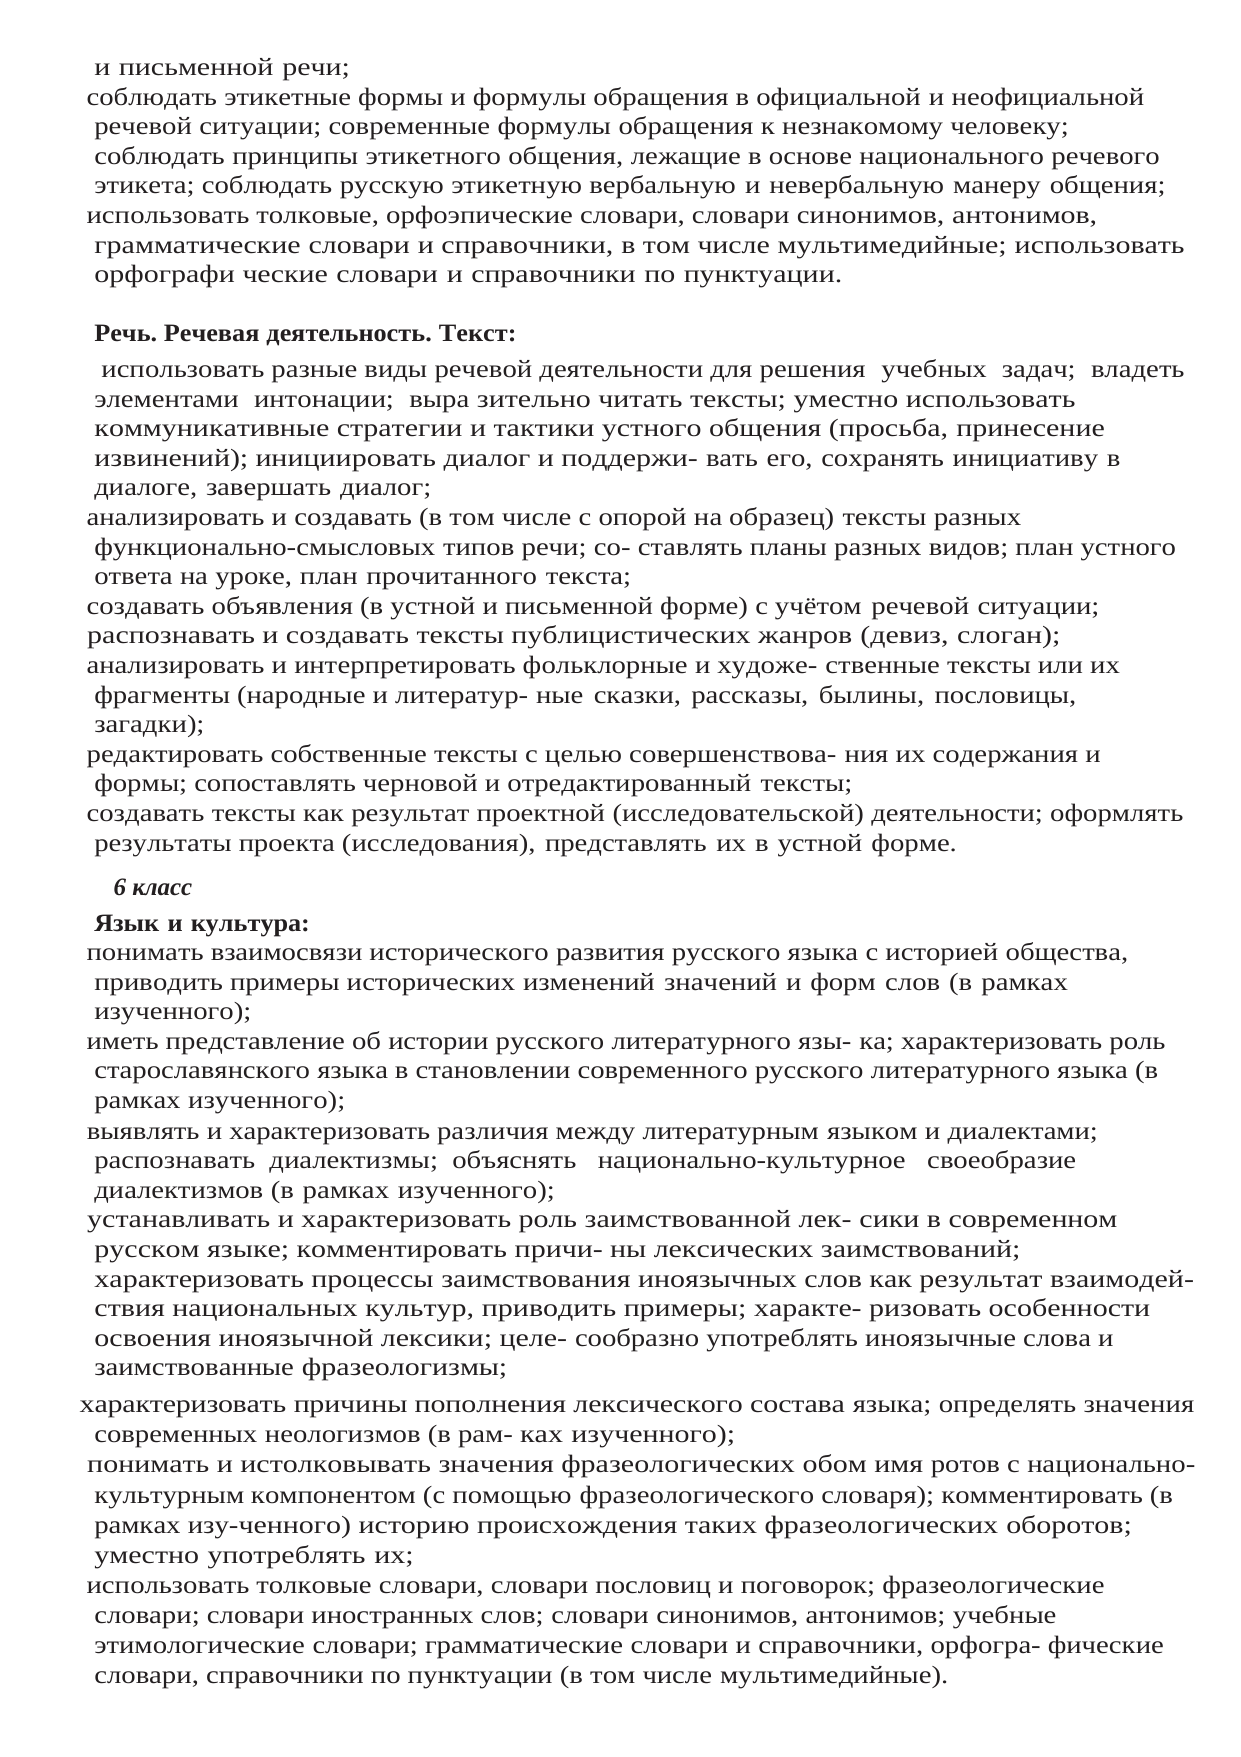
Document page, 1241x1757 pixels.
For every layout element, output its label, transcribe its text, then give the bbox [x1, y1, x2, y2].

text понимать и истолковывать значения фразеологических обом имя ротов с национально-культурным компонентом (с помощью фразеологического словаря); комментировать (в рамках изу-ченного) историю происхождения таких фразеологических оборотов; уместно употреблять их; [79, 1449, 1196, 1569]
text понимать взаимосвязи исторического развития русского языка с историей общества, приводить примеры исторических изменений значений и форм слов (в рамках изученного); [79, 937, 1184, 1025]
text иметь представление об истории русского литературного язы- ка; характеризовать роль старославянского языка в становлении современного русского литературного языка (в рамках изученного); [79, 1026, 1184, 1114]
text 6 класс [113, 872, 1196, 901]
text использовать толковые, орфоэпические словари, словари синонимов, антонимов, грамматические словари и справочники, в том числе мультимедийные; использовать орфографи ческие словари и справочники по пунктуации. [79, 200, 1196, 288]
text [79, 52, 1184, 81]
text создавать объявления (в устной и письменной форме) с учётом речевой ситуации; [79, 591, 1184, 619]
text соблюдать этикетные формы и формулы обращения в официальной и неофициальной речевой ситуации; современные формулы обращения к незнакомому человеку; соблюдать принципы этикетного общения, лежащие в основе национального речевого этикета; соблюдать русскую этикетную вербальную и невербальную манеру общения; [79, 82, 1196, 199]
text Язык и культура: [94, 908, 1196, 936]
text характеризовать причины пополнения лексического состава языка; определять значения современных неологизмов (в рам- ках изученного); [79, 1389, 1196, 1448]
text анализировать и создавать (в том числе с опорой на образец) тексты разных функционально-смысловых типов речи; со- ставлять планы разных видов; план устного ответа на уроке, план прочитанного текста; [79, 502, 1196, 590]
text выявлять и характеризовать различия между литературным языком и диалектами; распознавать диалектизмы; объяснять национально-культурное своеобразие диалектизмов (в рамках изученного); [79, 1115, 1184, 1204]
text редактировать собственные тексты с целью совершенствова- ния их содержания и формы; сопоставлять черновой и отредактированный тексты; [79, 739, 1196, 797]
text анализировать и интерпретировать фольклорные и художе- ственные тексты или их фрагменты (народные и литератур- ные сказки, рассказы, былины, пословицы, загадки); [79, 650, 1196, 738]
text использовать разные виды речевой деятельности для решения учебных задач; владеть элементами интонации; выра зительно читать тексты; уместно использовать коммуникативные стратегии и тактики устного общения (просьба, принесение извинений); инициировать диалог и поддержи- вать его, сохранять инициативу в диалоге, завершать диалог; [94, 354, 1196, 501]
text создавать тексты как результат проектной (исследовательской) деятельности; оформлять результаты проекта (исследования), представлять их в устной форме. [79, 798, 1184, 856]
text устанавливать и характеризовать роль заимствованной лек- сики в современном русском языке; комментировать причи- ны лексических заимствований; характеризовать процессы заимствования иноязычных слов как результат взаимодей- ствия национальных культур, приводить примеры; характе- ризовать особенности освоения иноязычной лексики; целе- сообразно употреблять иноязычные слова и заимствованные фразеологизмы; [79, 1204, 1196, 1381]
text использовать толковые словари, словари пословиц и поговорок; фразеологические словари; словари иностранных слов; словари синонимов, антонимов; учебные этимологические словари; грамматические словари и справочники, орфогра- фические словари, справочники по пунктуации (в том числе мультимедийные). [79, 1570, 1196, 1689]
text Речь. Речевая деятельность. Текст: [94, 318, 1196, 347]
text распознавать и создавать тексты публицистических жанров (девиз, слоган); [79, 620, 1196, 649]
